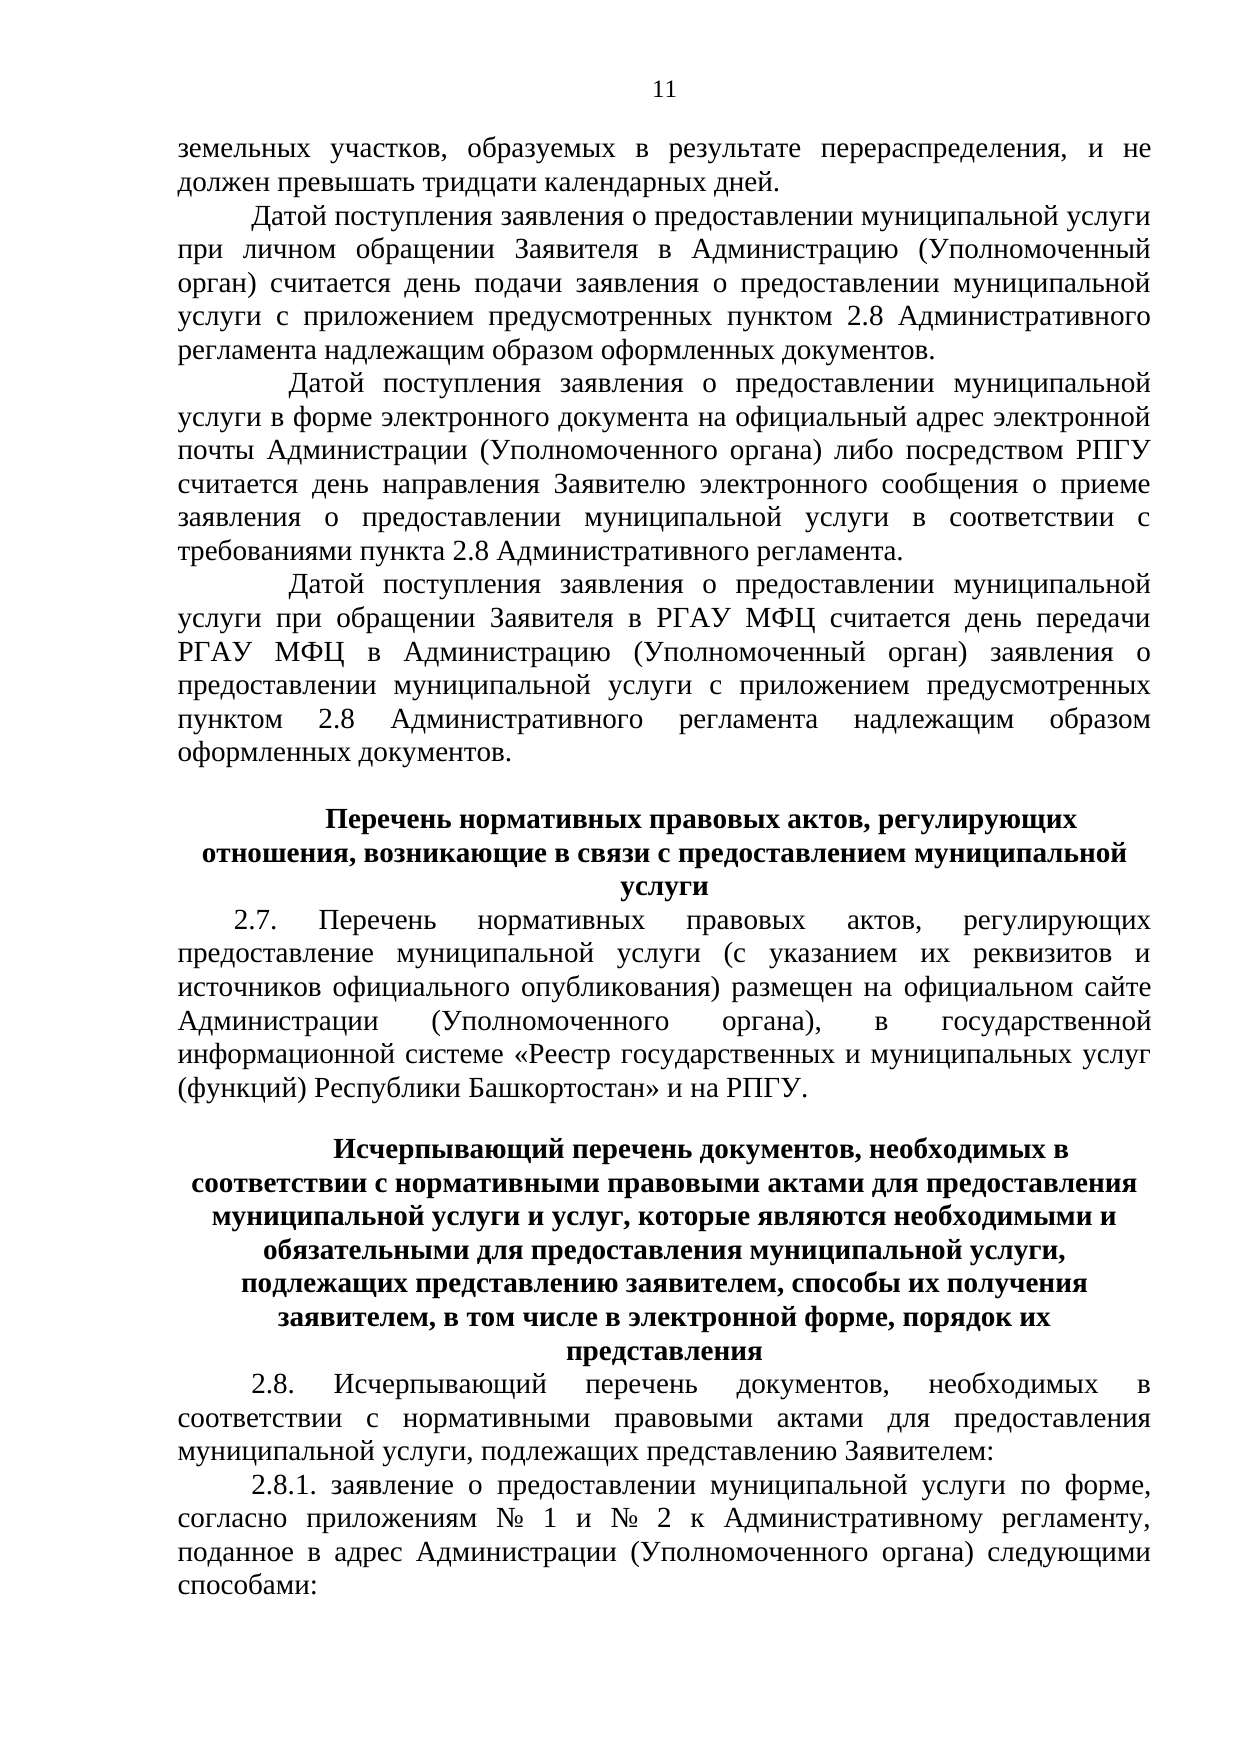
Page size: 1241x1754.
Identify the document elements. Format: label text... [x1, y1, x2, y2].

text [177, 131, 1152, 198]
text Датой поступления заявления о предоставлении муниципальной услуги в форме электронного документа на официальный адрес электронной почты Администрации (Уполномоченного органа) либо посредством РПГУ считается день направления Заявителю электронного сообщения о приеме заявления о предоставлении муниципальной услуги в соответствии с требованиями пункта 2.8 Административного регламента. [177, 365, 1152, 567]
text Датой поступления заявления о предоставлении муниципальной услуги при обращении Заявителя в РГАУ МФЦ считается день передачи РГАУ МФЦ в Администрацию (Уполномоченный орган) заявления о предоставлении муниципальной услуги с приложением предусмотренных пунктом 2.8 Административного регламента надлежащим образом оформленных документов. [177, 567, 1152, 768]
text 2.7. Перечень нормативных правовых актов, регулирующих предоставление муниципальной услуги (с указанием их реквизитов и источников официального опубликования) размещен на официальном сайте Администрации (Уполномоченного органа), в государственной информационной системе «Реестр государственных и муниципальных услуг (функций) Республики Башкортостан» и на РПГУ. [177, 902, 1152, 1103]
text Перечень нормативных правовых актов, регулирующих отношения, возникающие в связи с предоставлением муниципальной услуги [177, 801, 1152, 902]
text Датой поступления заявления о предоставлении муниципальной услуги при личном обращении Заявителя в Администрацию (Уполномоченный орган) считается день подачи заявления о предоставлении муниципальной услуги с приложением предусмотренных пунктом 2.8 Административного регламента надлежащим образом оформленных документов. [177, 198, 1152, 365]
text 2.8. Исчерпывающий перечень документов, необходимых в соответствии с нормативными правовыми актами для предоставления муниципальной услуги, подлежащих представлению Заявителем: [177, 1366, 1152, 1467]
text 2.8.1. заявление о предоставлении муниципальной услуги по форме, согласно приложениям № 1 и № 2 к Административному регламенту, поданное в адрес Администрации (Уполномоченного органа) следующими способами: [177, 1467, 1152, 1601]
text Исчерпывающий перечень документов, необходимых в соответствии с нормативными правовыми актами для предоставления муниципальной услуги и услуг, которые являются необходимыми и обязательными для предоставления муниципальной услуги, подлежащих представлению заявителем, способы их получения заявителем, в том числе в электронной форме, порядок их представления [177, 1131, 1152, 1366]
